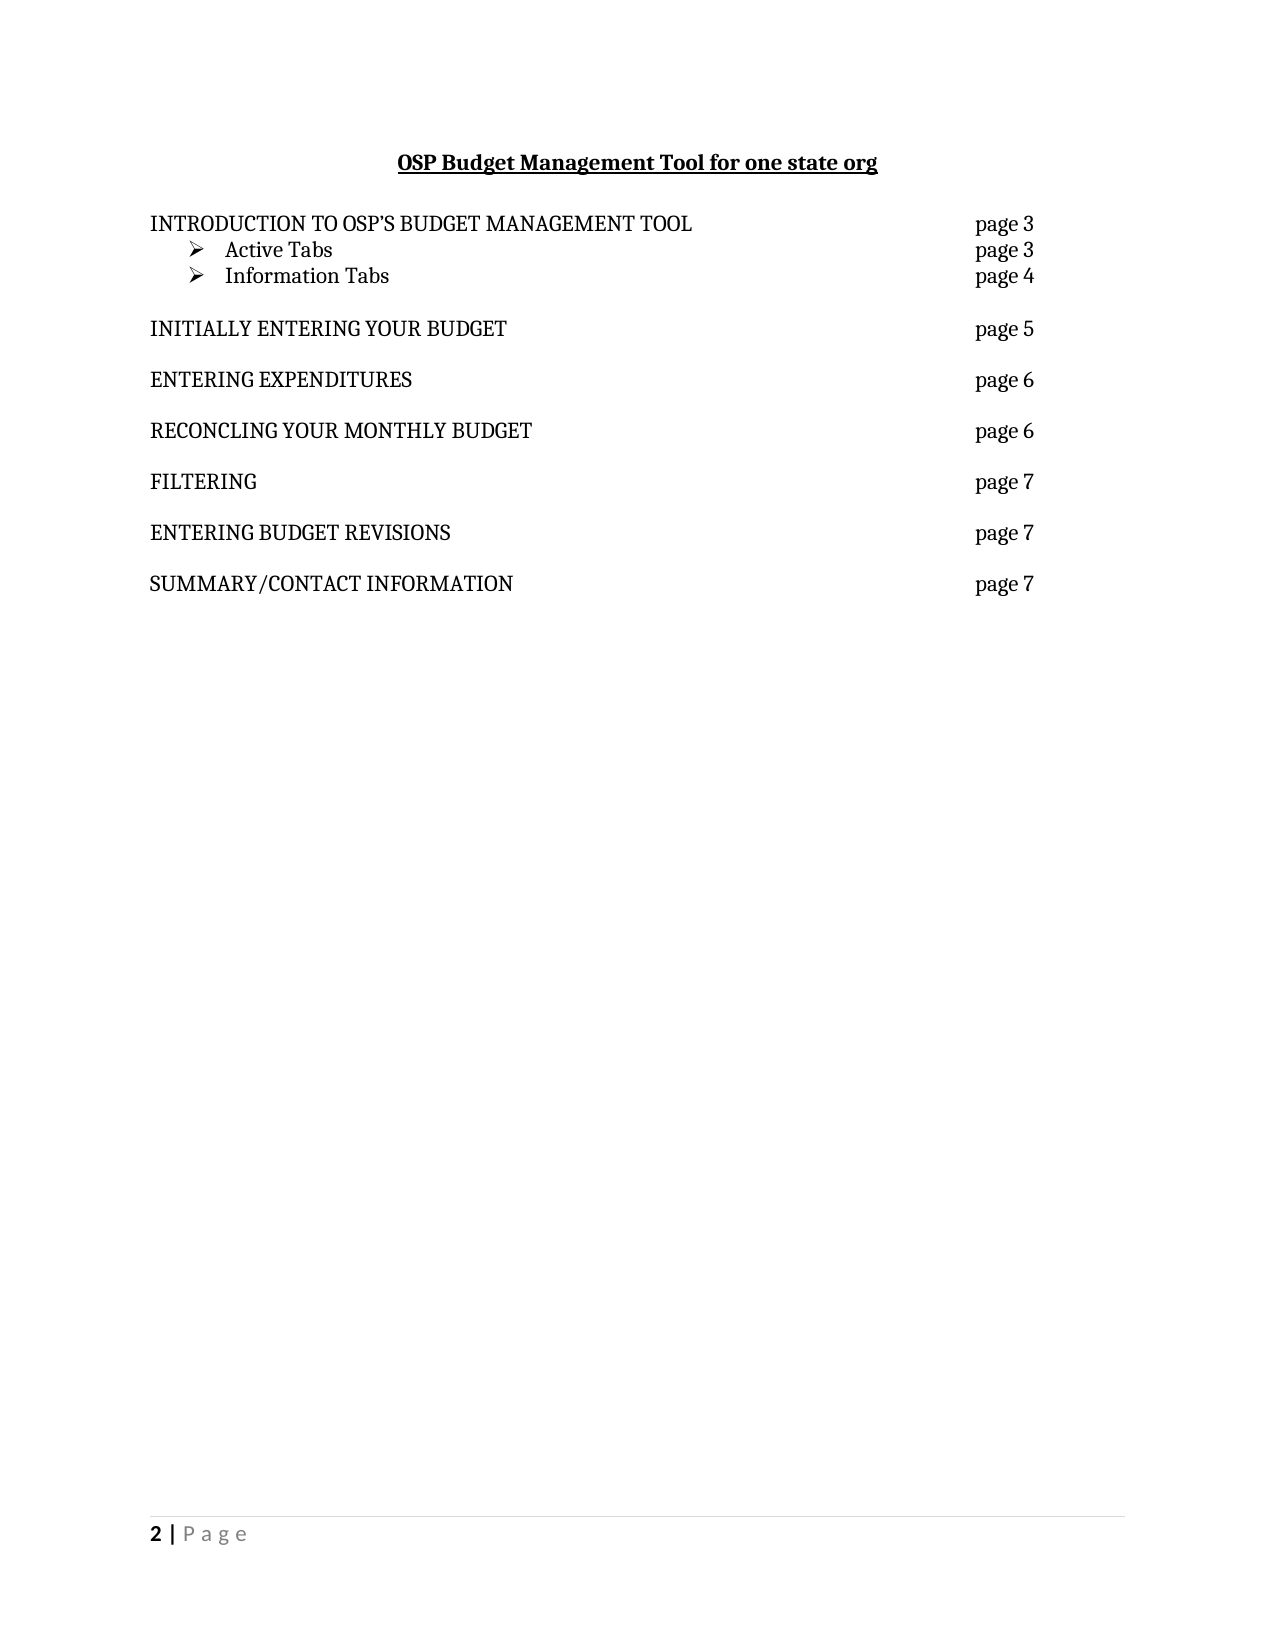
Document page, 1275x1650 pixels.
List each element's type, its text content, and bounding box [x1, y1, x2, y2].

list Information Tabs page 4 [187, 263, 1125, 289]
text RECONCLING YOUR MONTHLY BUDGET page 6 [150, 418, 1125, 444]
text INITIALLY ENTERING YOUR BUDGET page 5 [150, 316, 1125, 342]
list Active Tabs page 3 [187, 237, 1125, 263]
text SUMMARY/CONTACT INFORMATION page 7 [150, 571, 1125, 597]
text OSP Budget Management Tool for one state org [150, 150, 1125, 176]
text INTRODUCTION TO OSP’S BUDGET MANAGEMENT TOOL page 3 [150, 210, 1125, 237]
text ENTERING EXPENDITURES page 6 [150, 367, 1125, 393]
text FILTERING page 7 [150, 469, 1125, 495]
text ENTERING BUDGET REVISIONS page 7 [150, 520, 1125, 546]
